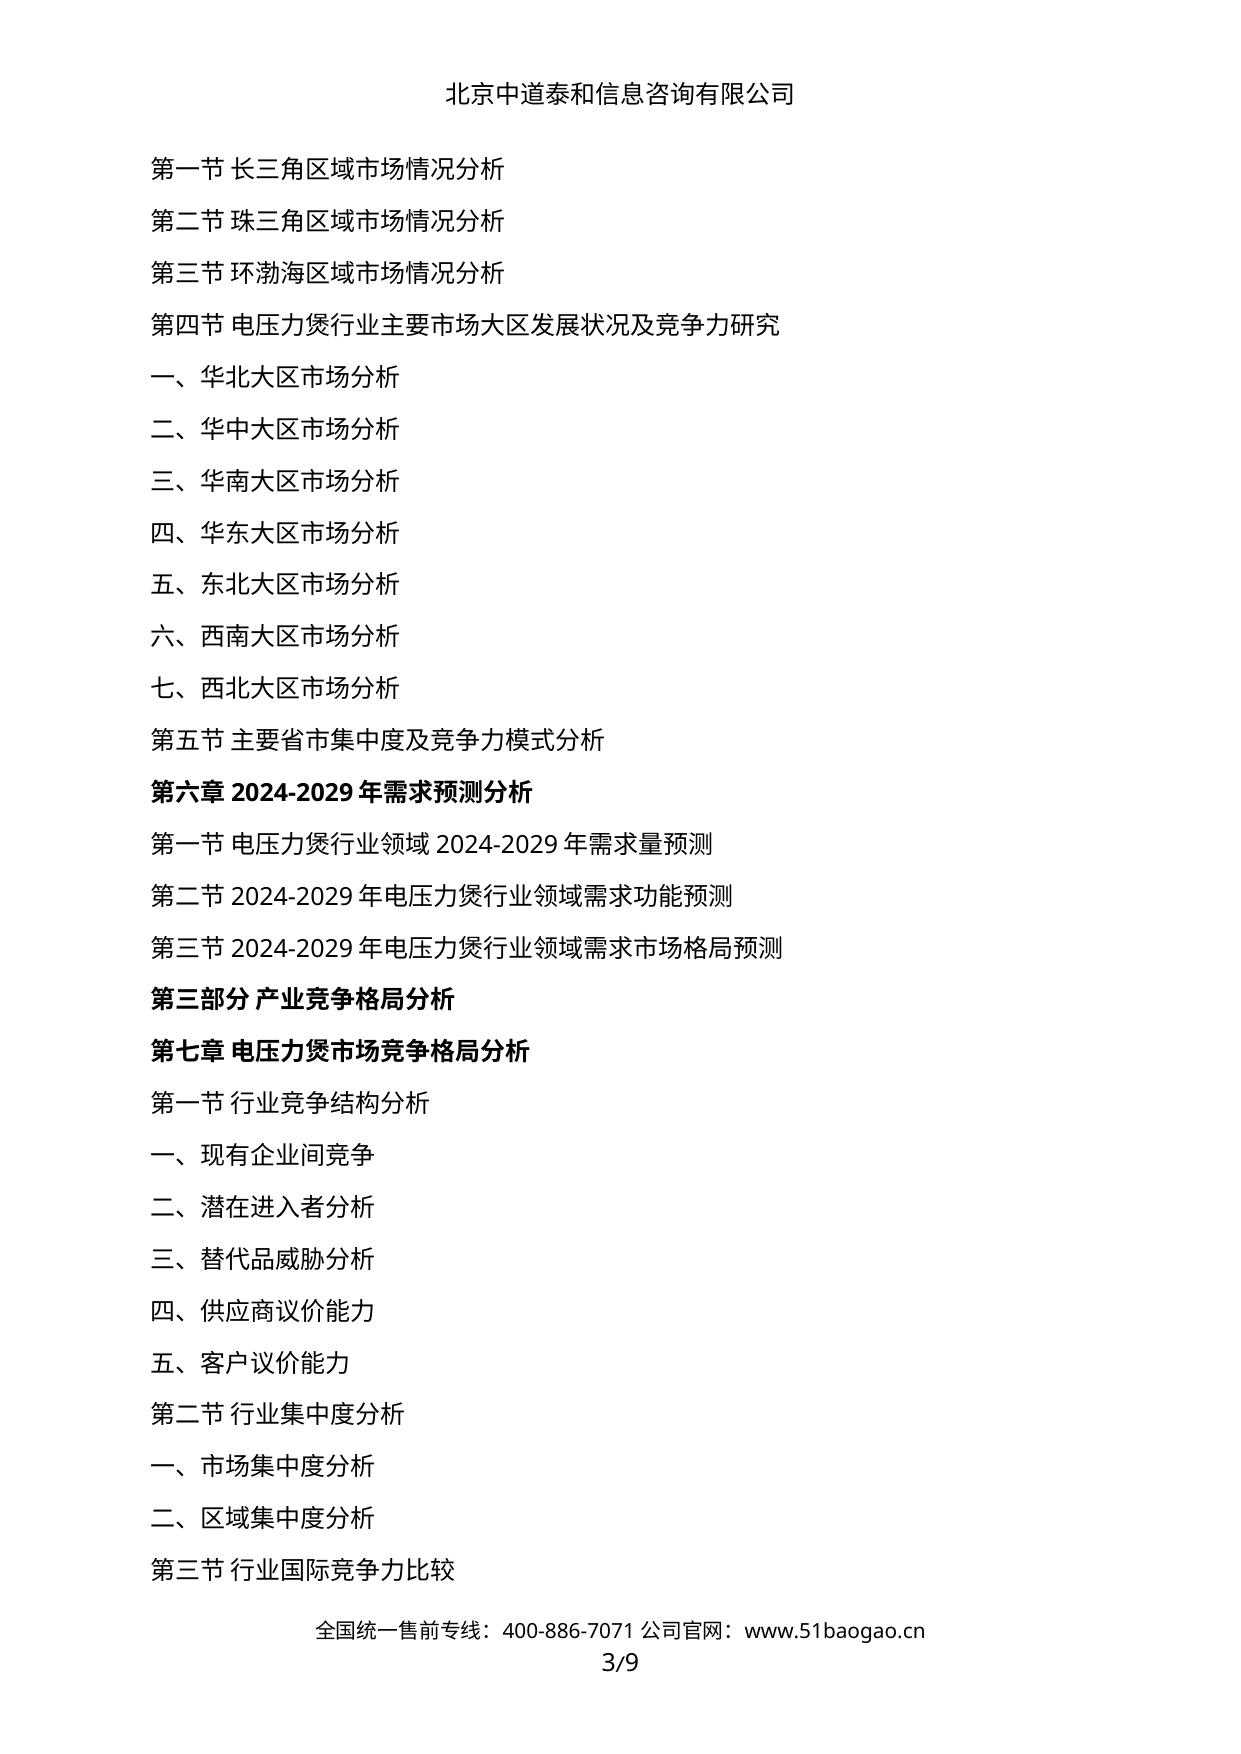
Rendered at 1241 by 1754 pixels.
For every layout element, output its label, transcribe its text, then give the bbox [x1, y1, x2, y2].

text 第二节 珠三角区域市场情况分析 [150, 202, 1090, 238]
text 四、供应商议价能力 [150, 1291, 1090, 1327]
text 第二节 2024-2029年电压力煲行业领域需求功能预测 [150, 876, 1090, 912]
text 第五节 主要省市集中度及竞争力模式分析 [150, 721, 1090, 757]
text 第六章 2024-2029年需求预测分析 [150, 772, 1090, 809]
text 第一节 行业竞争结构分析 [150, 1084, 1090, 1120]
text 第三节 环渤海区域市场情况分析 [150, 254, 1090, 290]
text 第三节 2024-2029年电压力煲行业领域需求市场格局预测 [150, 928, 1090, 964]
text 二、区域集中度分析 [150, 1499, 1090, 1535]
text 第二节 行业集中度分析 [150, 1395, 1090, 1431]
text 三、华南大区市场分析 [150, 461, 1090, 497]
text 六、西南大区市场分析 [150, 617, 1090, 653]
text 第一节 电压力煲行业领域2024-2029年需求量预测 [150, 824, 1090, 861]
text 第四节 电压力煲行业主要市场大区发展状况及竞争力研究 [150, 306, 1090, 342]
text 五、客户议价能力 [150, 1343, 1090, 1379]
text 第三部分 产业竞争格局分析 [150, 980, 1090, 1016]
text 第七章 电压力煲市场竞争格局分析 [150, 1032, 1090, 1068]
text 四、华东大区市场分析 [150, 513, 1090, 549]
text 第三节 行业国际竞争力比较 [150, 1551, 1090, 1587]
text 一、华北大区市场分析 [150, 357, 1090, 394]
text 三、替代品威胁分析 [150, 1239, 1090, 1276]
text 五、东北大区市场分析 [150, 565, 1090, 601]
text 七、西北大区市场分析 [150, 669, 1090, 705]
text 二、潜在进入者分析 [150, 1187, 1090, 1224]
text 一、市场集中度分析 [150, 1447, 1090, 1483]
text 第一节 长三角区域市场情况分析 [150, 150, 1090, 186]
text 一、现有企业间竞争 [150, 1136, 1090, 1172]
text 二、华中大区市场分析 [150, 409, 1090, 446]
